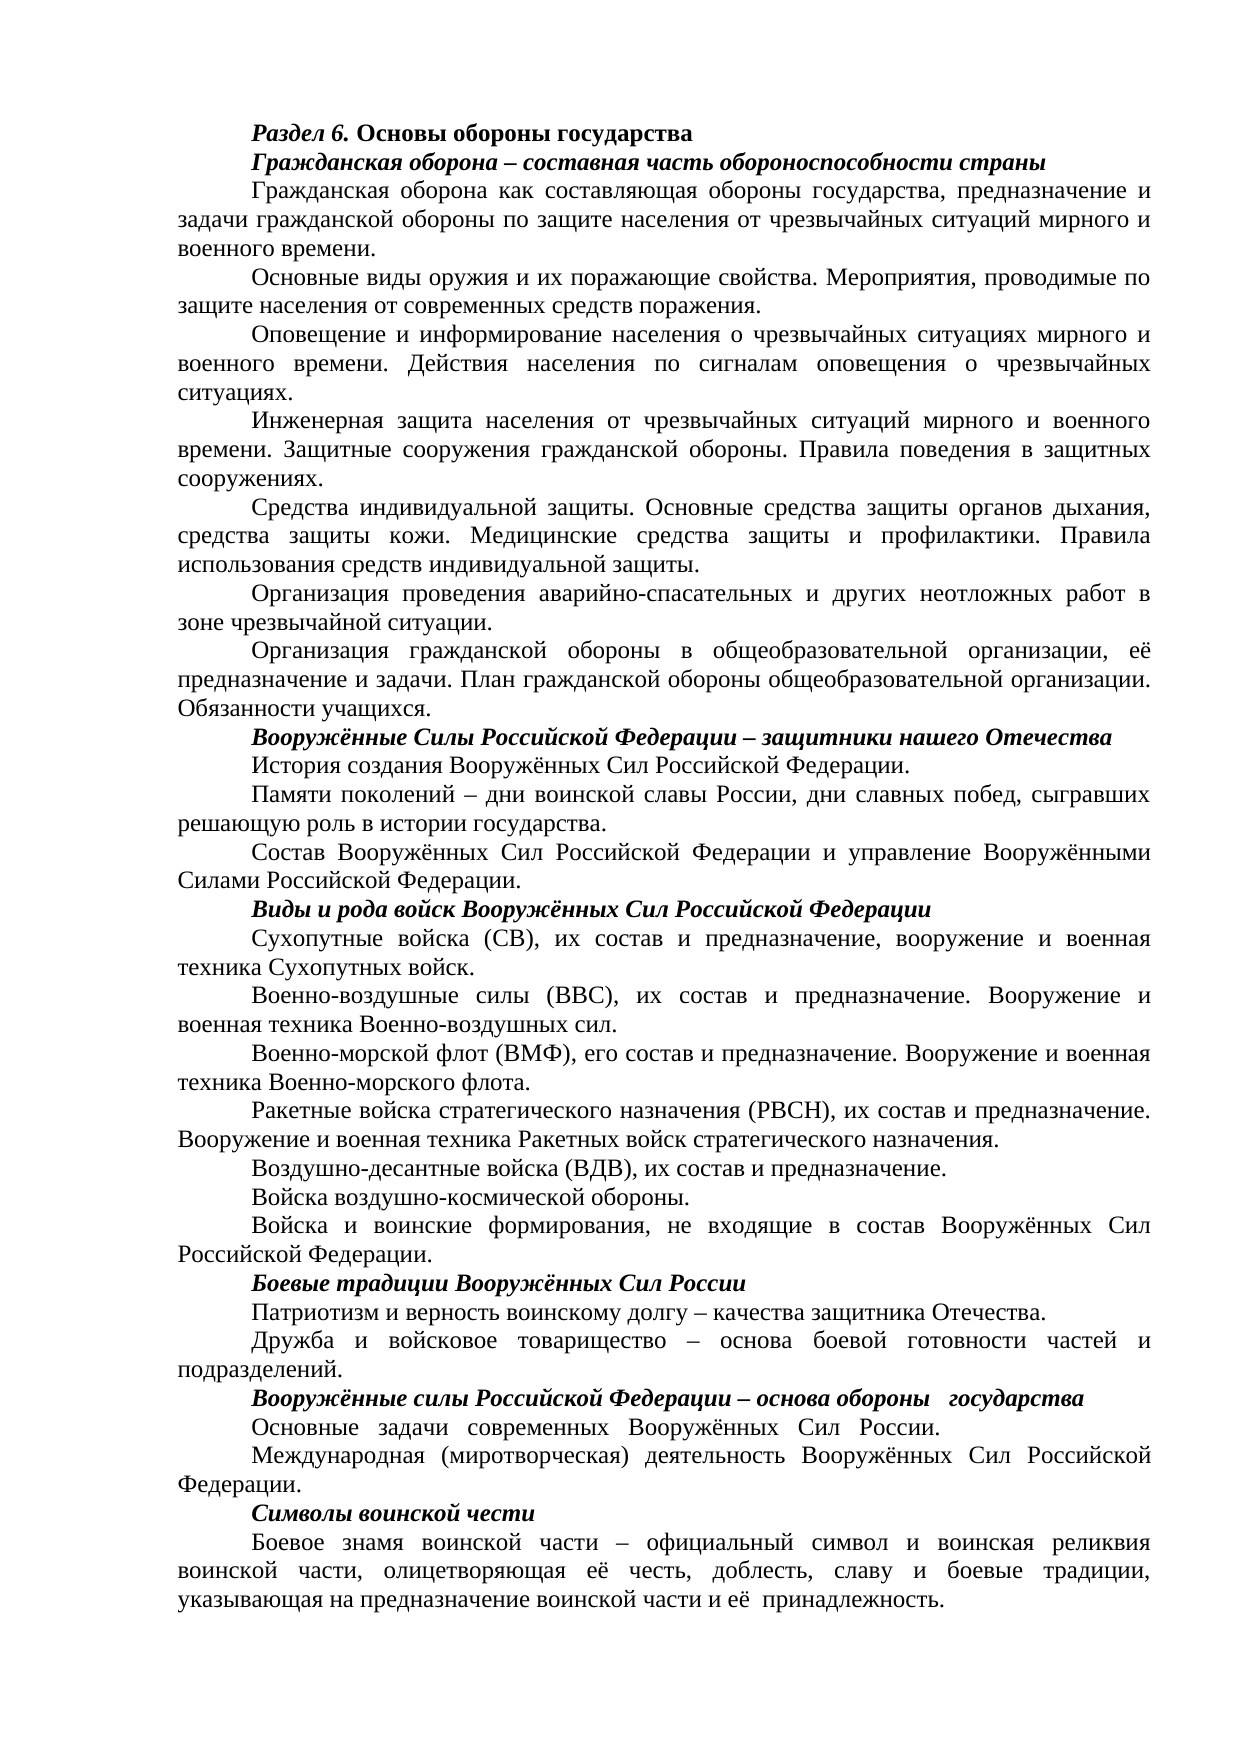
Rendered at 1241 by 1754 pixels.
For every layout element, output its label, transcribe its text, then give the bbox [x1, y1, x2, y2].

text Международная (миротворческая) деятельность Вооружённых Сил Российской Федерации. [177, 1441, 1152, 1498]
text Основные виды оружия и их поражающие свойства. Мероприятия, проводимые по защите населения от современных средств поражения. [177, 262, 1152, 319]
text Боевое знамя воинской части – официальный символ и воинская реликвия воинской части, олицетворяющая её честь, доблесть, славу и боевые традиции, указывающая на предназначение воинской части и её принадлежность. [177, 1527, 1152, 1613]
text Войска воздушно-космической обороны. [177, 1182, 1152, 1211]
text Патриотизм и верность воинскому долгу – качества защитника Отечества. [177, 1297, 1152, 1326]
text Символы воинской чести [177, 1498, 1152, 1527]
text Средства индивидуальной защиты. Основные средства защиты органов дыхания, средства защиты кожи. Медицинские средства защиты и профилактики. Правила использования средств индивидуальной защиты. [177, 492, 1152, 578]
text Войска и воинские формирования, не входящие в состав Вооружённых Сил Российской Федерации. [177, 1211, 1152, 1268]
text Гражданская оборона – составная часть обороноспособности страны [177, 147, 1152, 176]
text Боевые традиции Вооружённых Сил России [177, 1268, 1152, 1297]
text Организация проведения аварийно-спасательных и других неотложных работ в зоне чрезвычайной ситуации. [177, 578, 1152, 636]
text Вооружённые Силы Российской Федерации – защитники нашего Отечества [177, 722, 1152, 751]
text История создания Вооружённых Сил Российской Федерации. [177, 751, 1152, 779]
text Дружба и войсковое товарищество – основа боевой готовности частей и подразделений. [177, 1326, 1152, 1383]
text Воздушно-десантные войска (ВДВ), их состав и предназначение. [177, 1153, 1152, 1182]
text Оповещение и информирование населения о чрезвычайных ситуациях мирного и военного времени. Действия населения по сигналам оповещения о чрезвычайных ситуациях. [177, 319, 1152, 406]
text Памяти поколений – дни воинской славы России, дни славных побед, сыгравших решающую роль в истории государства. [177, 779, 1152, 837]
text Ракетные войска стратегического назначения (РВСН), их состав и предназначение. Вооружение и военная техника Ракетных войск стратегического назначения. [177, 1096, 1152, 1153]
text Основные задачи современных Вооружённых Сил России. [177, 1412, 1152, 1441]
text Сухопутные войска (СВ), их состав и предназначение, вооружение и военная техника Сухопутных войск. [177, 923, 1152, 981]
text Раздел 6. Основы обороны государства [177, 118, 1152, 147]
text Организация гражданской обороны в общеобразовательной организации, её предназначение и задачи. План гражданской обороны общеобразовательной организации. Обязанности учащихся. [177, 636, 1152, 722]
text Состав Вооружённых Сил Российской Федерации и управление Вооружёнными Силами Российской Федерации. [177, 837, 1152, 894]
text Военно-воздушные силы (ВВС), их состав и предназначение. Вооружение и военная техника Военно-воздушных сил. [177, 981, 1152, 1038]
text Вооружённые силы Российской Федерации – основа обороны государства [177, 1383, 1152, 1412]
text Виды и рода войск Вооружённых Сил Российской Федерации [177, 894, 1152, 923]
text Гражданская оборона как составляющая обороны государства, предназначение и задачи гражданской обороны по защите населения от чрезвычайных ситуаций мирного и военного времени. [177, 176, 1152, 262]
text Инженерная защита населения от чрезвычайных ситуаций мирного и военного времени. Защитные сооружения гражданской обороны. Правила поведения в защитных сооружениях. [177, 406, 1152, 492]
text Военно-морской флот (ВМФ), его состав и предназначение. Вооружение и военная техника Военно-морского флота. [177, 1038, 1152, 1096]
